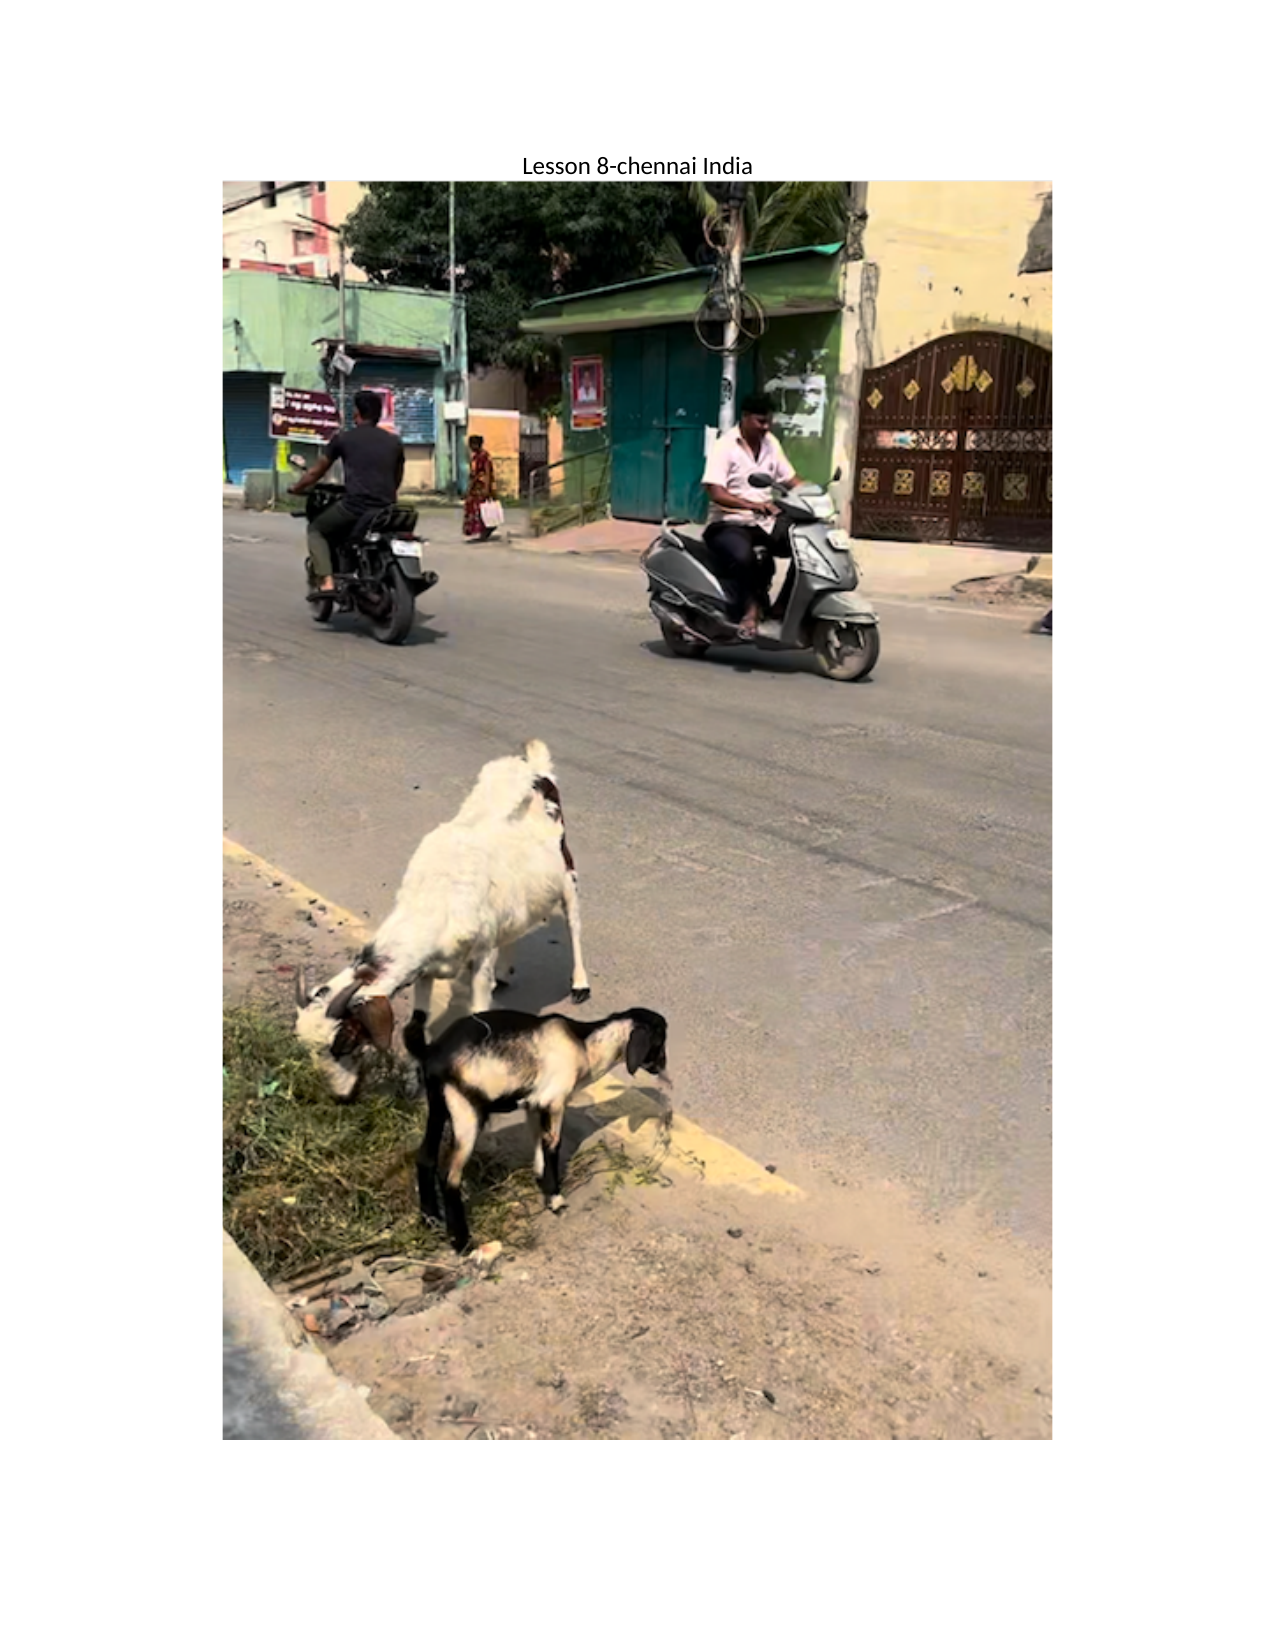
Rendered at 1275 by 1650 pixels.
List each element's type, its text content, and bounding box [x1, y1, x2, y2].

text Lesson 8-chennai India [150, 150, 1125, 181]
picture [222, 180, 1053, 1440]
